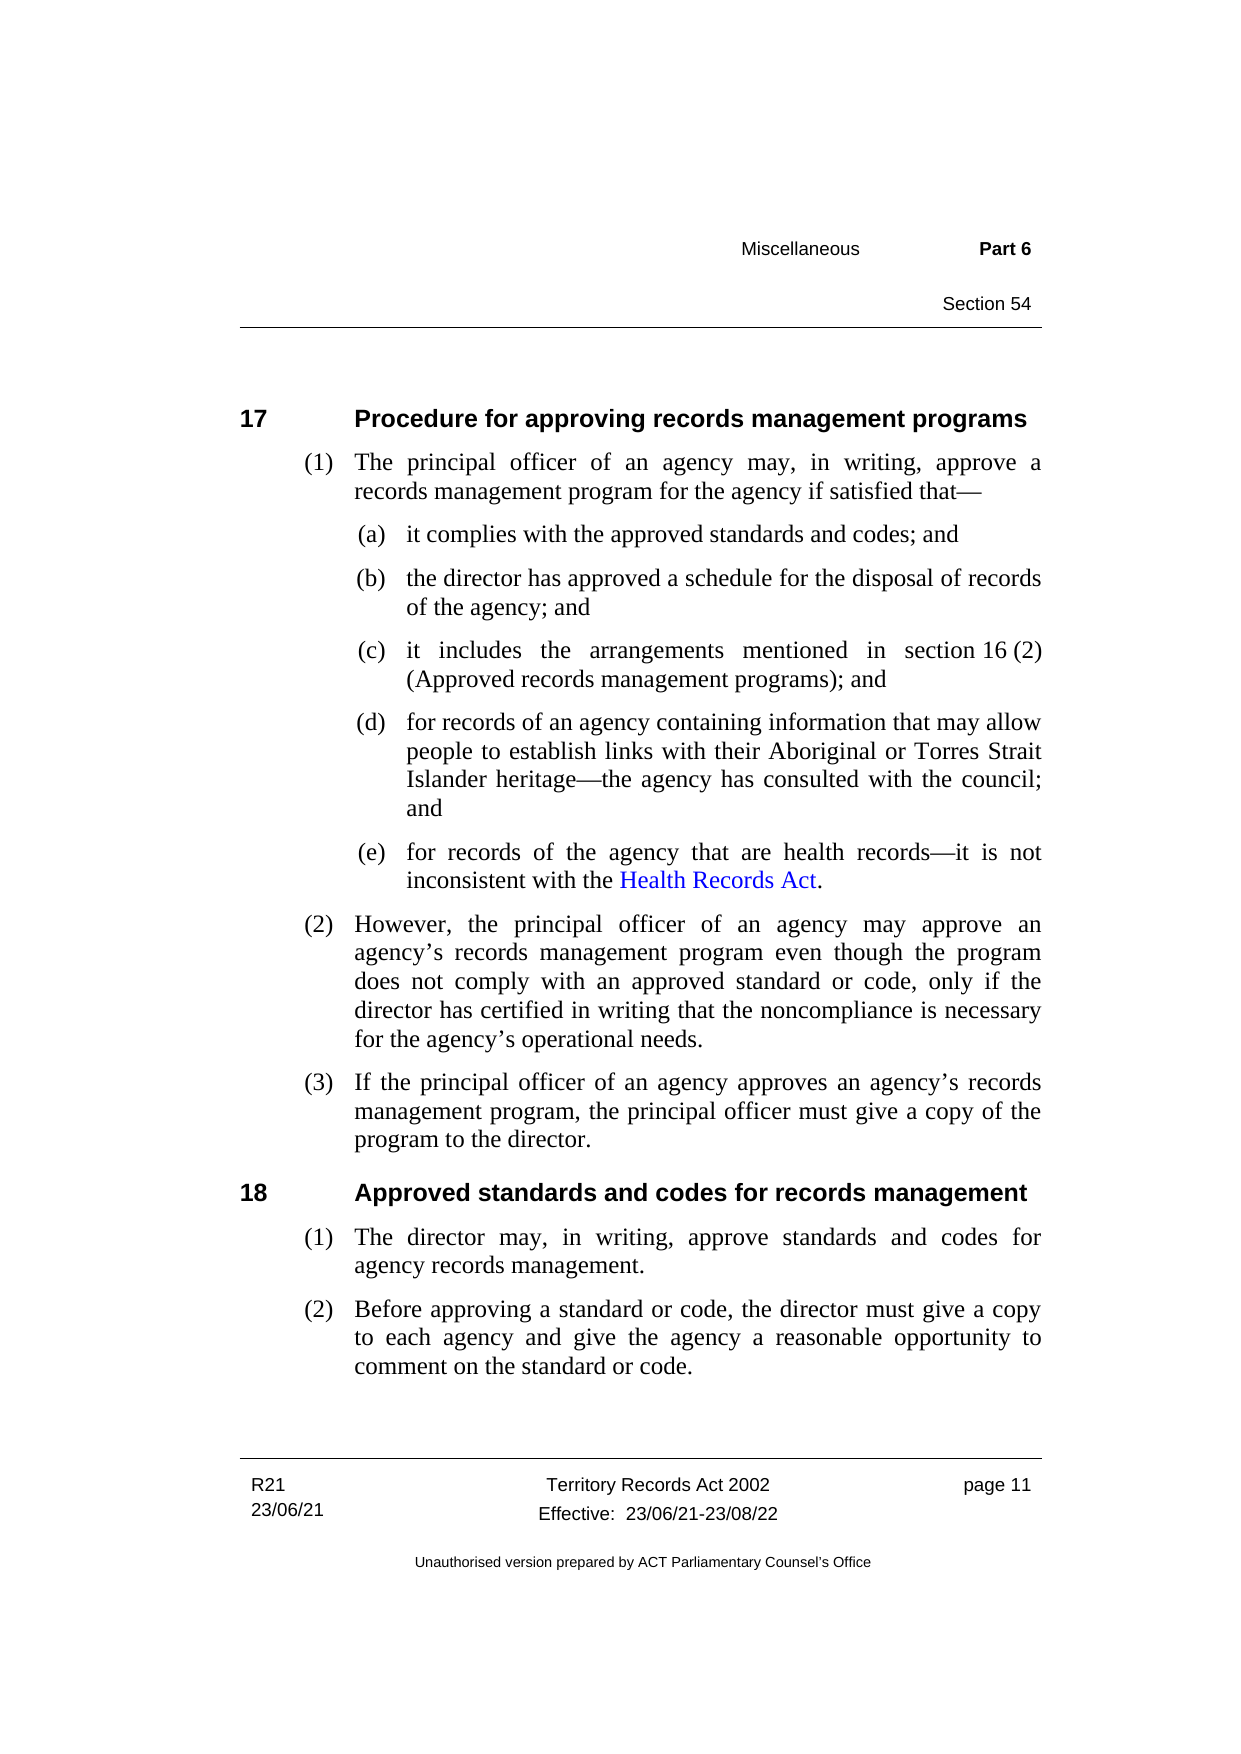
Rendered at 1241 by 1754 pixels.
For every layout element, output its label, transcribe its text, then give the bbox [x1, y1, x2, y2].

text 18 Approved standards and codes for records management [239, 1178, 1042, 1207]
text (2) However, the principal officer of an agency may approve an agency’s records management program even though the program does not comply with an approved standard or code, only if the director has certified in writing that the noncompliance is necessary for the agency’s operational needs. [239, 909, 1042, 1052]
text (1) The director may, in writing, approve standards and codes for agency records management. [239, 1222, 1042, 1279]
text (a) it complies with the approved standards and codes; and [239, 519, 1042, 548]
text (1) The principal officer of an agency may, in writing, approve a records management program for the agency if satisfied that— [239, 447, 1042, 505]
text (c) it includes the arrangements mentioned in section 16 (2) (Approved records management programs); and [239, 635, 1042, 692]
text (b) the director has approved a schedule for the disposal of records of the agency; and [239, 563, 1042, 620]
text (d) for records of an agency containing information that may allow people to establish links with their Aboriginal or Torres Strait Islander heritage—the agency has consulted with the council; and [239, 707, 1042, 822]
text (e) for records of the agency that are health records—it is not inconsistent with the Health Records Act. [239, 837, 1042, 894]
text (3) If the principal officer of an agency approves an agency’s records management program, the principal officer must give a copy of the program to the director. [239, 1067, 1042, 1153]
text 17 Procedure for approving records management programs [239, 404, 1042, 433]
text (2) Before approving a standard or code, the director must give a copy to each agency and give the agency a reasonable opportunity to comment on the standard or code. [239, 1294, 1042, 1380]
